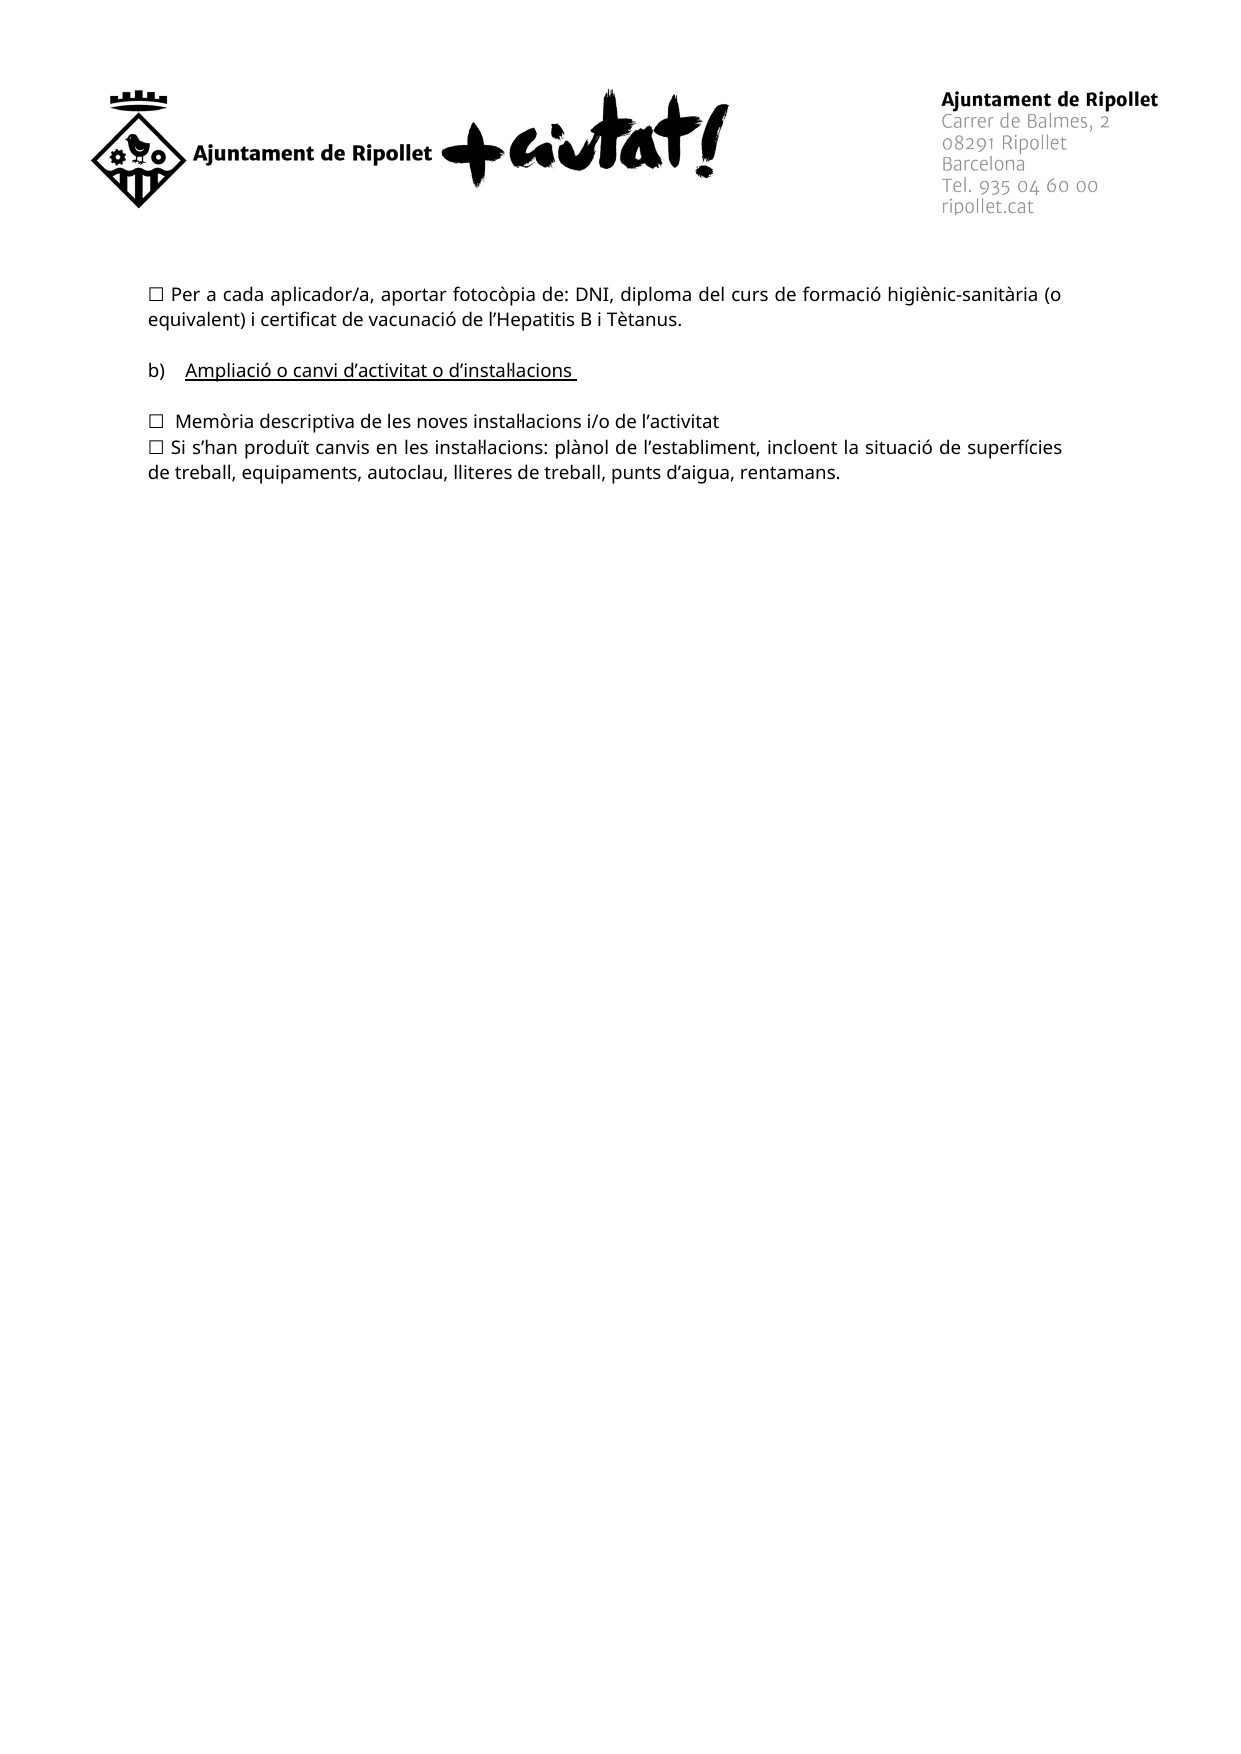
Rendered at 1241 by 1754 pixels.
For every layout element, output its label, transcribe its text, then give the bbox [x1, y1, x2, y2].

text Per a cada aplicador/a, aportar fotocòpia de: DNI, diploma del curs de formació higiènic-sanitària (o equivalent) i certificat de vacunació de l’Hepatitis B i Tètanus. [148, 281, 1063, 332]
text Si s’han produït canvis en les instal·lacions: plànol de l’establiment, incloent la situació de superfícies de treball, equipaments, autoclau, lliteres de treball, punts d’aigua, rentamans. [148, 434, 1063, 485]
picture [82, 77, 1160, 216]
list Ampliació o canvi d’activitat o d’instal·lacions [148, 357, 1063, 383]
text Memòria descriptiva de les noves instal·lacions i/o de l’activitat [148, 408, 1063, 434]
